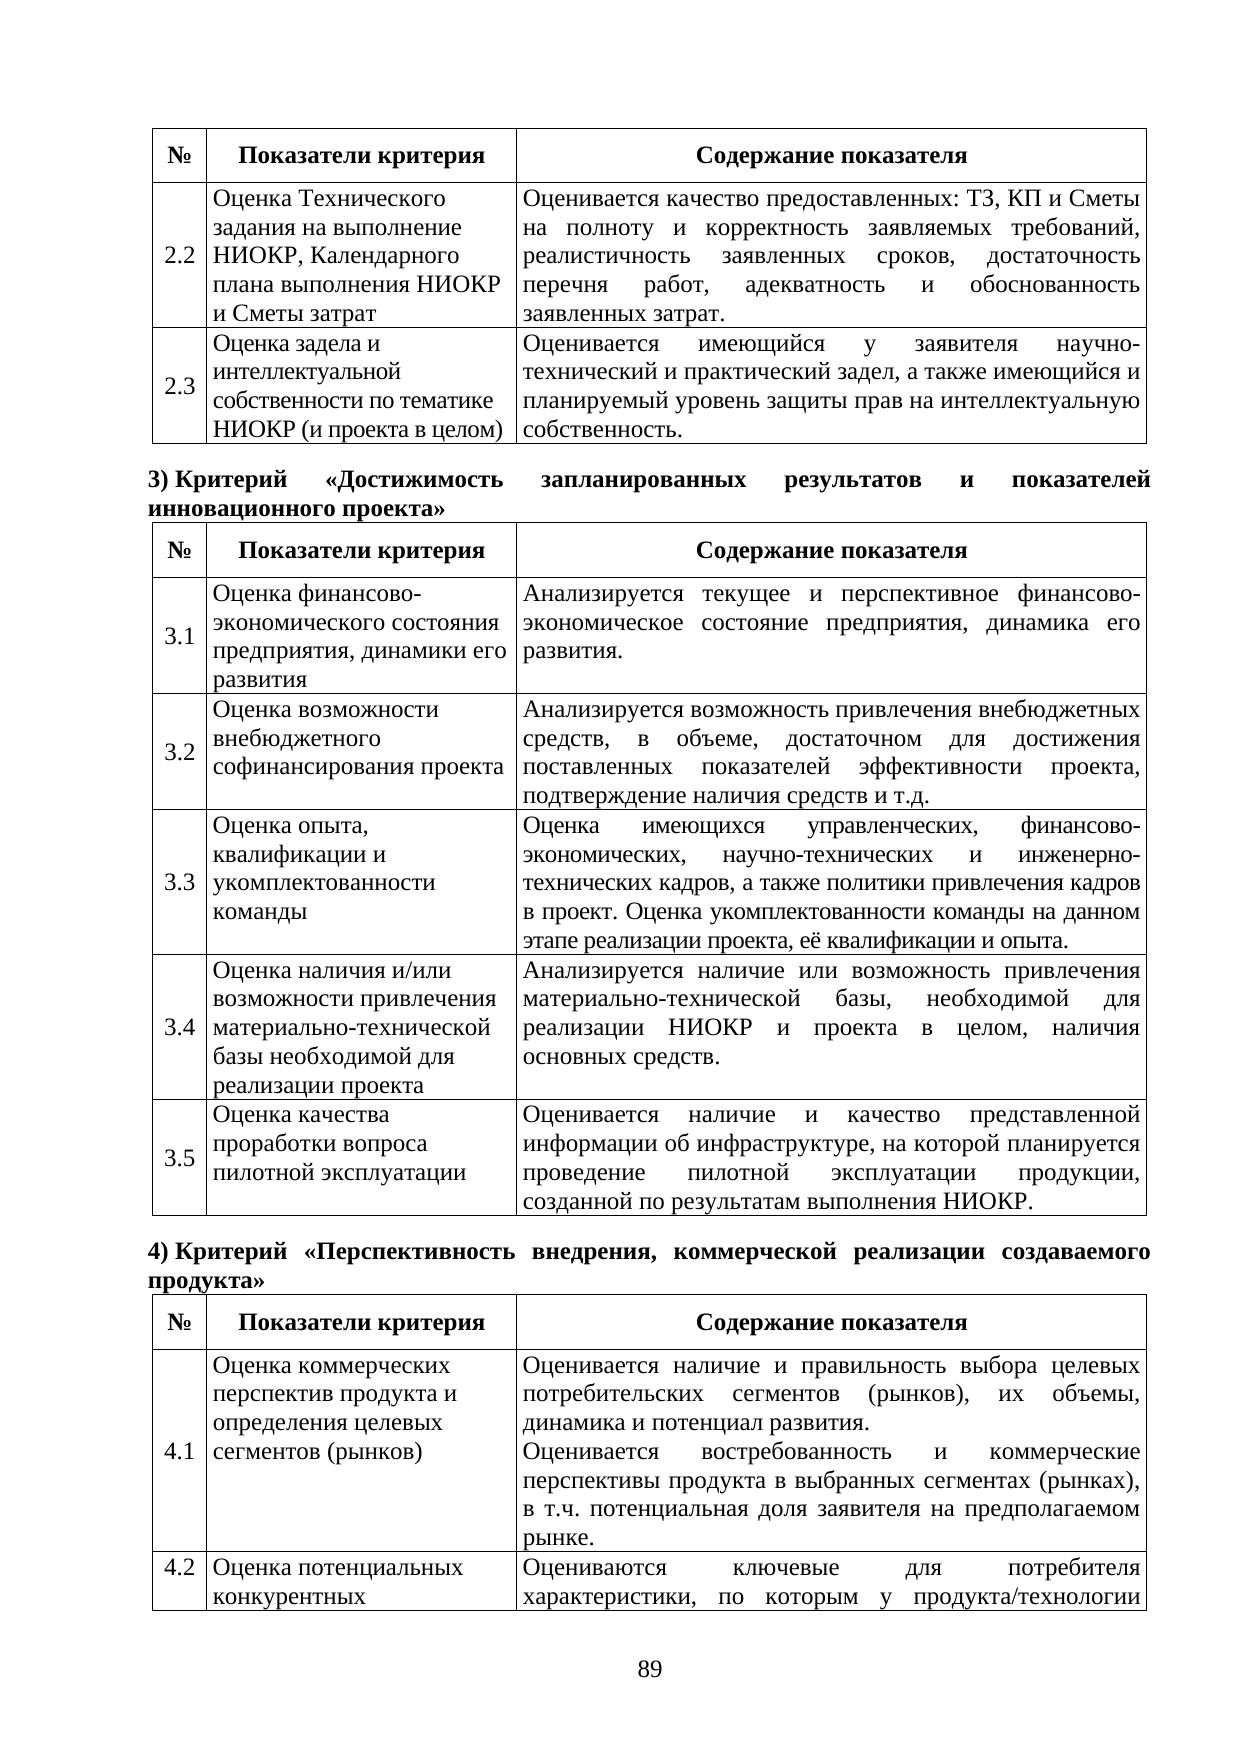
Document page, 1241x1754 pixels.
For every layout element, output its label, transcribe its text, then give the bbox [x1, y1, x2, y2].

table_cell Оценивается наличие и правильность выбора целевых потребительских сегментов (рынков), их объемы, динамика и потенциал развития. Оценивается востребованность и коммерческие перспективы продукта в выбранных сегментах (рынках), в т.ч. потенциальная доля заявителя на предполагаемом рынке. [517, 1350, 1146, 1551]
table_cell Оценивается имеющийся у заявителя научно-технический и практический задел, а также имеющийся и планируемый уровень защиты прав на интеллектуальную собственность. [517, 328, 1146, 443]
table_cell Оценка имеющихся управленческих, финансово-экономических, научно-технических и инженерно-технических кадров, а также политики привлечения кадров в проект. Оценка укомплектованности команды на данном этапе реализации проекта, её квалификации и опыта. [517, 810, 1146, 954]
table_header Показатели критерия [207, 523, 516, 577]
table_header Показатели критерия [207, 129, 516, 182]
table_cell 2.2 [153, 183, 206, 327]
table_cell Анализируется наличие или возможность привлечения материально-технической базы, необходимой для реализации НИОКР и проекта в целом, наличия основных средств. [517, 955, 1146, 1098]
table_cell Анализируется возможность привлечения внебюджетных средств, в объеме, достаточном для достижения поставленных показателей эффективности проекта, подтверждение наличия средств и т.д. [517, 694, 1146, 809]
table_header № [153, 1295, 206, 1349]
table_header Показатели критерия [207, 1295, 516, 1349]
table_cell Оценка наличия и/или возможности привлечения материально-технической базы необходимой для реализации проекта [207, 955, 516, 1098]
table_cell 3.4 [153, 955, 206, 1098]
table_header Содержание показателя [517, 523, 1146, 577]
table_cell 3.3 [153, 810, 206, 954]
table_cell Оценка качества проработки вопроса пилотной эксплуатации [207, 1100, 516, 1214]
table_cell Оценка финансово-экономического состояния предприятия, динамики его развития [207, 578, 516, 693]
table_cell Оценивается наличие и качество представленной информации об инфраструктуре, на которой планируется проведение пилотной эксплуатации продукции, созданной по результатам выполнения НИОКР. [517, 1100, 1146, 1214]
table_cell Оценка коммерческих перспектив продукта и определения целевых сегментов (рынков) [207, 1350, 516, 1551]
table_cell Оценка Технического задания на выполнение НИОКР, Календарного плана выполнения НИОКР и Сметы затрат [207, 183, 516, 327]
table_cell 4.2 [153, 1552, 206, 1609]
table_header № [153, 523, 206, 577]
text 3) Критерий «Достижимость запланированных результатов и показателей инновационного проекта» [148, 464, 1152, 522]
table_header № [153, 129, 206, 182]
table_header Содержание показателя [517, 1295, 1146, 1349]
table_cell Оценка возможности внебюджетного софинансирования проекта [207, 694, 516, 809]
table_cell 3.1 [153, 578, 206, 693]
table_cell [517, 1552, 1146, 1609]
text 4) Критерий «Перспективность внедрения, коммерческой реализации создаваемого продукта» [148, 1236, 1152, 1294]
table_cell Анализируется текущее и перспективное финансово-экономическое состояние предприятия, динамика его развития. [517, 578, 1146, 693]
table_cell 3.2 [153, 694, 206, 809]
table_cell 2.3 [153, 328, 206, 443]
table_cell Оценивается качество предоставленных: ТЗ, КП и Сметы на полноту и корректность заявляемых требований, реалистичность заявленных сроков, достаточность перечня работ, адекватность и обоснованность заявленных затрат. [517, 183, 1146, 327]
table_cell 3.5 [153, 1100, 206, 1214]
table_header Содержание показателя [517, 129, 1146, 182]
table_cell Оценка опыта, квалификации и укомплектованности команды [207, 810, 516, 954]
table_cell Оценка задела и интеллектуальной собственности по тематике НИОКР (и проекта в целом) [207, 328, 516, 443]
table_cell 4.1 [153, 1350, 206, 1551]
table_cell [207, 1552, 516, 1609]
